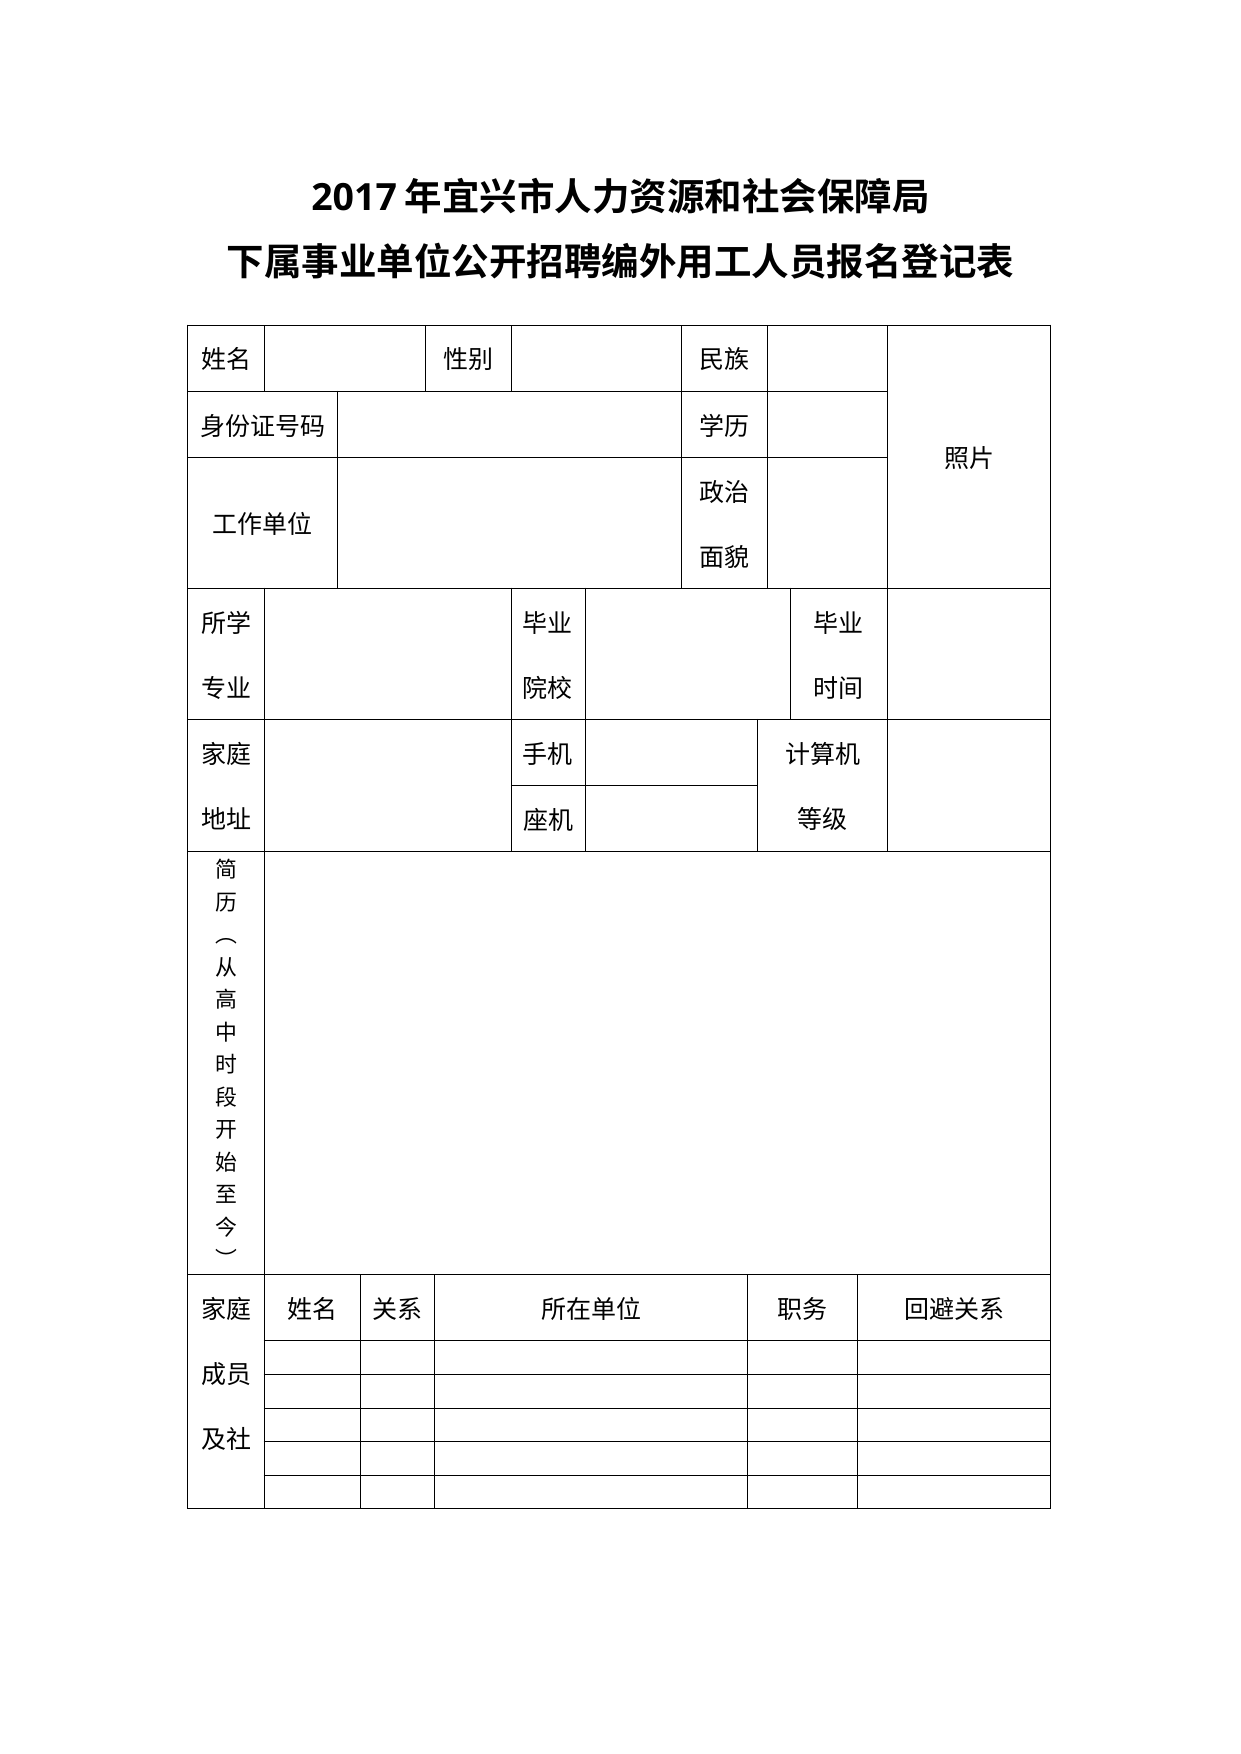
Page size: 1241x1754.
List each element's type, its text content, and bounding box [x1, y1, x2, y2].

table_cell [361, 1409, 434, 1441]
table_header [512, 326, 681, 391]
table_cell [265, 1476, 360, 1508]
text 下属事业单位公开招聘编外用工人员报名登记表 [187, 227, 1053, 292]
table_cell [748, 1442, 857, 1474]
table_cell 工作单位 [188, 458, 337, 588]
table_cell [748, 1476, 857, 1508]
table_cell 所在单位 [435, 1275, 747, 1340]
table_cell 家庭 成员 及社 会关 系情 况 [188, 1275, 264, 1508]
table_cell 手机 [512, 720, 585, 785]
table_cell 身份证号码 [188, 392, 337, 457]
table_cell [748, 1409, 857, 1441]
table_cell [768, 458, 887, 588]
table_cell [265, 1341, 360, 1374]
table_cell 简 历 ︵ 从 高 中 时 段 开 始 至 今 ︶ [188, 852, 264, 1274]
table_cell [858, 1341, 1050, 1374]
table_cell [435, 1375, 747, 1407]
table_cell [768, 392, 887, 457]
table_cell 职务 [748, 1275, 857, 1340]
table_cell [748, 1341, 857, 1374]
table_cell [338, 392, 681, 457]
table_cell [361, 1341, 434, 1374]
table_header 民族 [682, 326, 767, 391]
table_cell 回避关系 [858, 1275, 1050, 1340]
table_header 性别 [426, 326, 511, 391]
table_cell 座机 [512, 786, 585, 851]
table_header [265, 326, 425, 391]
table_cell [858, 1375, 1050, 1407]
table_cell [586, 589, 790, 719]
table_cell [338, 458, 681, 588]
table_cell 毕业 院校 [512, 589, 585, 719]
table_cell 姓名 [265, 1275, 360, 1340]
table_cell 计算机 等级 [758, 720, 887, 851]
table_cell 家庭地址 [188, 720, 264, 851]
table_cell [361, 1476, 434, 1508]
table_cell [586, 720, 757, 785]
table_cell [888, 589, 1050, 719]
table_cell 政治面貌 [682, 458, 767, 588]
table_cell [748, 1375, 857, 1407]
table_cell [361, 1442, 434, 1474]
table_cell [435, 1341, 747, 1374]
table_cell [265, 720, 511, 851]
table_cell [265, 1409, 360, 1441]
table_cell [265, 589, 511, 719]
table_cell [435, 1442, 747, 1474]
table_cell [265, 1442, 360, 1474]
table_cell [586, 786, 757, 851]
table_header 姓名 [188, 326, 264, 391]
table_cell 学历 [682, 392, 767, 457]
table_cell [265, 1375, 360, 1407]
table_header 照片 [888, 326, 1050, 588]
table_cell [858, 1442, 1050, 1474]
table_cell [435, 1476, 747, 1508]
table_cell [265, 852, 1050, 1274]
table_cell [858, 1409, 1050, 1441]
text 2017年宜兴市人力资源和社会保障局 [187, 162, 1053, 227]
table_cell [361, 1375, 434, 1407]
table_cell [858, 1476, 1050, 1508]
table_cell [888, 720, 1050, 851]
table_cell 关系 [361, 1275, 434, 1340]
table_cell 所学专业 [188, 589, 264, 719]
table_cell [435, 1409, 747, 1441]
table_cell 毕业 时间 [791, 589, 887, 719]
table_header [768, 326, 887, 391]
